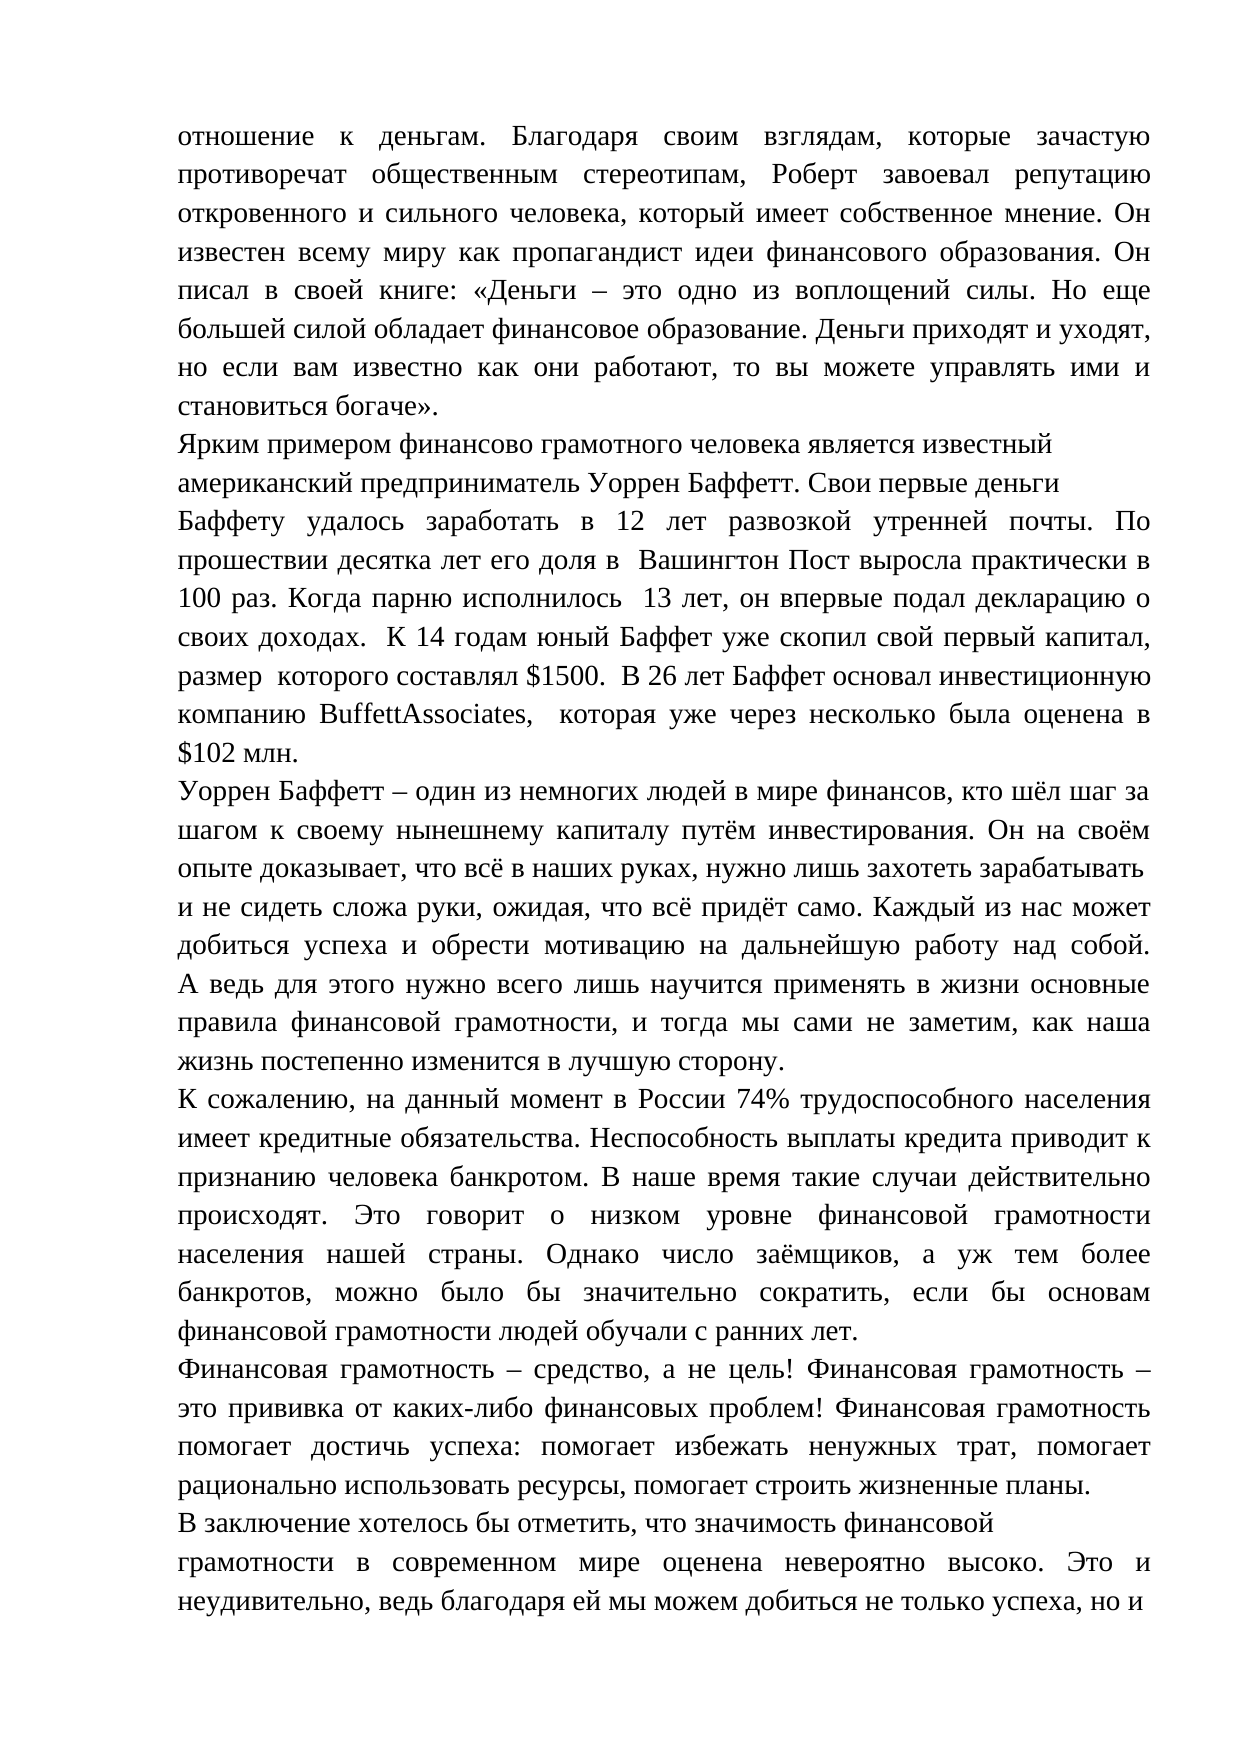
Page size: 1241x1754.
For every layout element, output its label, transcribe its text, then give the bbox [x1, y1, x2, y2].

text Баффету удалось заработать в 12 лет развозкой утренней почты. По прошествии десятка лет его доля в Вашингтон Пост выросла практически в 100 раз. Когда парню исполнилось 13 лет, он впервые подал декларацию о своих доходах. К 14 годам юный Баффет уже скопил свой первый капитал, размер которого составлял $1500. В 26 лет Баффет основал инвестиционную компанию BuffettAssociates, которая уже через несколько была оценена в $102 млн. [177, 503, 1152, 768]
text грамотности в современном мире оценена невероятно высоко. Это и неудивительно, ведь благодаря ей мы можем добиться не только успеха, но и [177, 1544, 1152, 1616]
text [177, 118, 1152, 421]
text В заключение хотелось бы отметить, что значимость финансовой [177, 1506, 1152, 1539]
text и не сидеть сложа руки, ожидая, что всё придёт само. Каждый из нас может добиться успеха и обрести мотивацию на дальнейшую работу над собой. А ведь для этого нужно всего лишь научится применять в жизни основные правила финансовой грамотности, и тогда мы сами не заметим, как наша жизнь постепенно изменится в лучшую сторону. [177, 889, 1152, 1077]
text К сожалению, на данный момент в России 74% трудоспособного населения имеет кредитные обязательства. Неспособность выплаты кредита приводит к признанию человека банкротом. В наше время такие случаи действительно происходят. Это говорит о низком уровне финансовой грамотности населения нашей страны. Однако число заёмщиков, а уж тем более банкротов, можно было бы значительно сократить, если бы основам финансовой грамотности людей обучали с ранних лет. [177, 1082, 1152, 1346]
text Ярким примером финансово грамотного человека является известный [177, 426, 1152, 460]
text Финансовая грамотность – средство, а не цель! Финансовая грамотность – это прививка от каких-либо финансовых проблем! Финансовая грамотность помогает достичь успеха: помогает избежать ненужных трат, помогает рационально использовать ресурсы, помогает строить жизненные планы. [177, 1351, 1152, 1501]
text американский предприниматель Уоррен Баффетт. Свои первые деньги [177, 465, 1152, 498]
text Уоррен Баффетт – один из немногих людей в мире финансов, кто шёл шаг за шагом к своему нынешнему капиталу путём инвестирования. Он на своём опыте доказывает, что всё в наших руках, нужно лишь захотеть зарабатывать [177, 773, 1152, 884]
